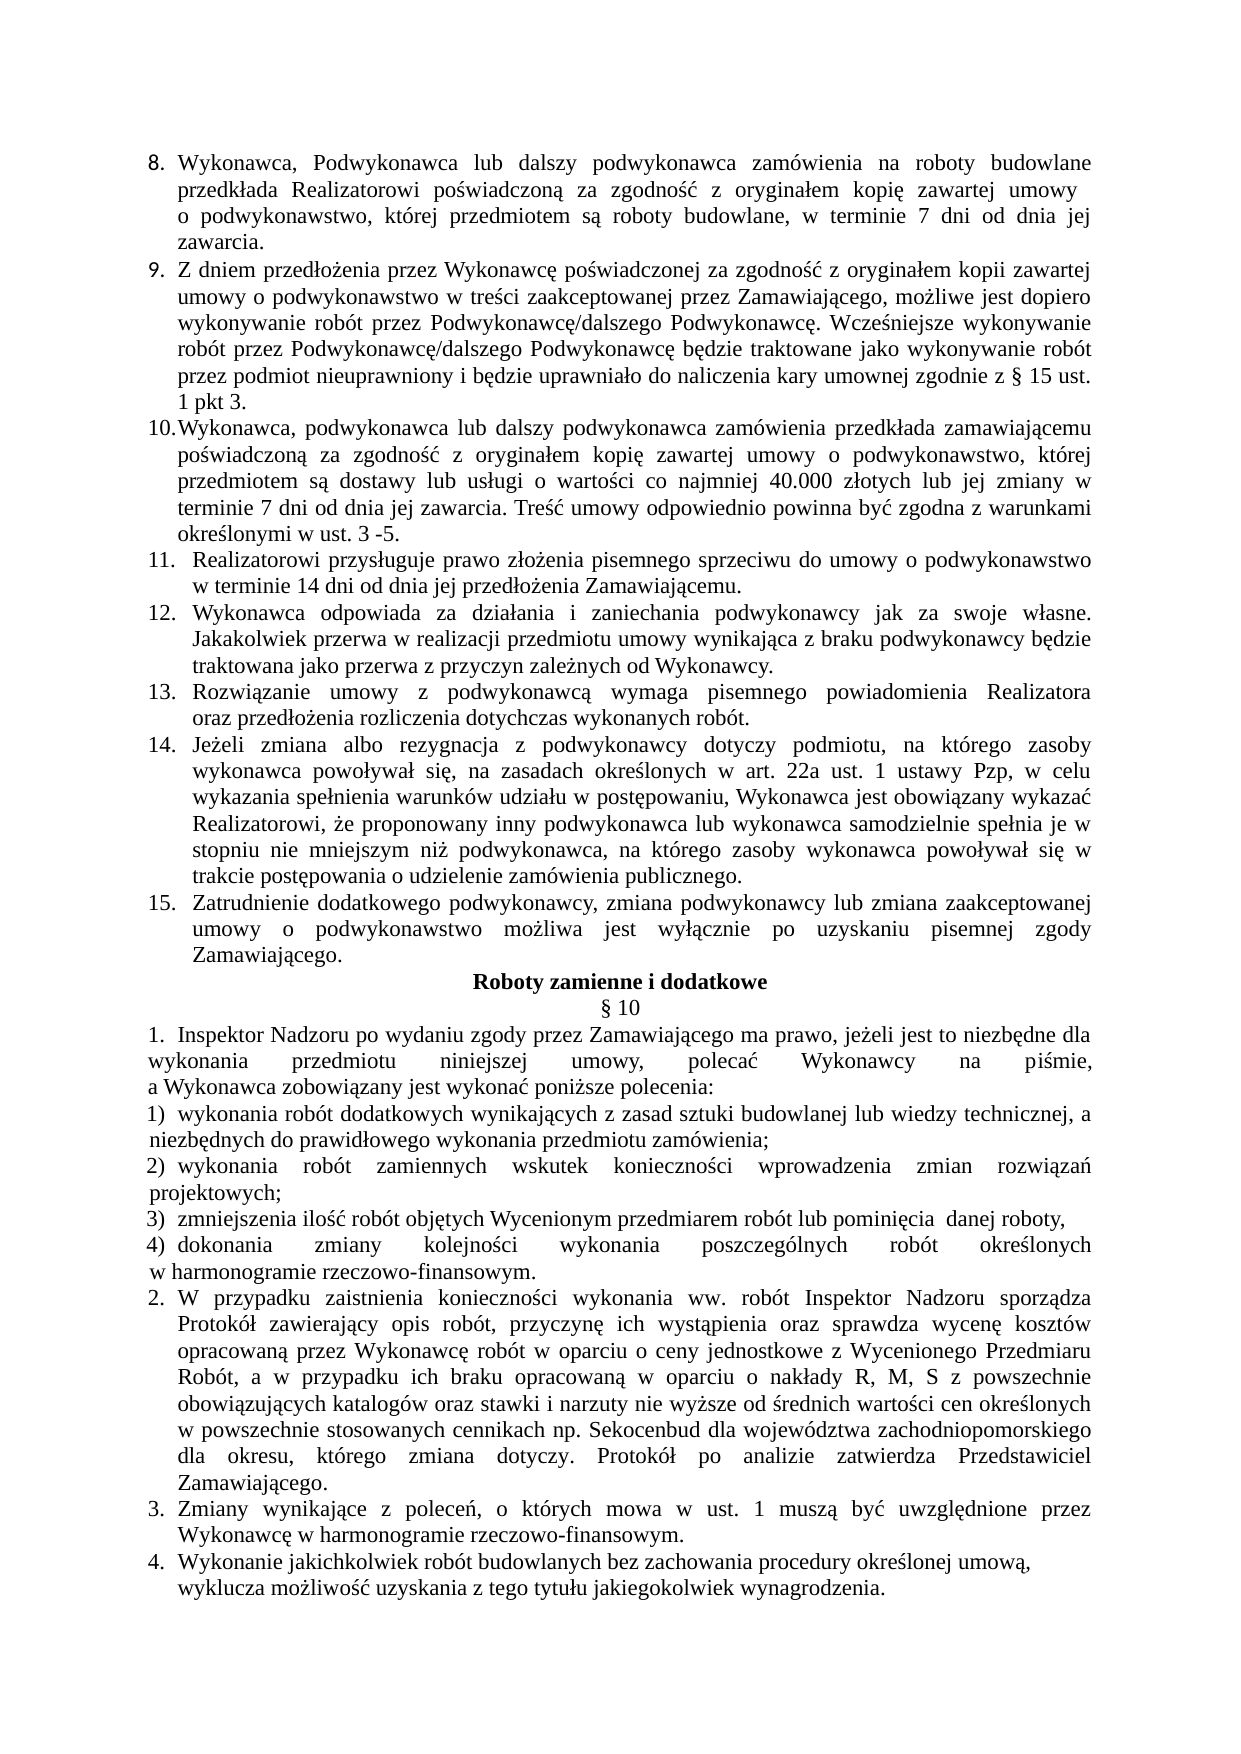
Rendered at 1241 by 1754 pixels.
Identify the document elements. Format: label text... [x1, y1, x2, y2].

text Roboty zamienne i dodatkowe [148, 968, 1093, 994]
list wykonania robót dodatkowych wynikających z zasad sztuki budowlanej lub wiedzy technicznej, a niezbędnych do prawidłowego wykonania przedmiotu zamówienia; [146, 1100, 1093, 1152]
list Jeżeli zmiana albo rezygnacja z podwykonawcy dotyczy podmiotu, na którego zasoby wykonawca powoływał się, na zasadach określonych w art. 22a ust. 1 ustawy Pzp, w celu wykazania spełnienia warunków udziału w postępowaniu, Wykonawca jest obowiązany wykazać Realizatorowi, że proponowany inny podwykonawca lub wykonawca samodzielnie spełnia je w stopniu nie mniejszym niż podwykonawca, na którego zasoby wykonawca powoływał się w trakcie postępowania o udzielenie zamówienia publicznego. [148, 731, 1093, 889]
list Zatrudnienie dodatkowego podwykonawcy, zmiana podwykonawcy lub zmiana zaakceptowanej umowy o podwykonawstwo możliwa jest wyłącznie po uzyskaniu pisemnej zgody Zamawiającego. [148, 889, 1093, 968]
text 1. Inspektor Nadzoru po wydaniu zgody przez Zamawiającego ma prawo, jeżeli jest to niezbędne dla wykonania przedmiotu niniejszej umowy, polecać Wykonawcy na piśmie, a Wykonawca zobowiązany jest wykonać poniższe polecenia: [148, 1021, 1093, 1100]
list W przypadku zaistnienia konieczności wykonania ww. robót Inspektor Nadzoru sporządza Protokół zawierający opis robót, przyczynę ich wystąpienia oraz sprawdza wycenę kosztów opracowaną przez Wykonawcę robót w oparciu o ceny jednostkowe z Wycenionego Przedmiaru Robót, a w przypadku ich braku opracowaną w oparciu o nakłady R, M, S z powszechnie obowiązujących katalogów oraz stawki i narzuty nie wyższe od średnich wartości cen określonych w powszechnie stosowanych cennikach np. Sekocenbud dla województwa zachodniopomorskiego dla okresu, którego zmiana dotyczy. Protokół po analizie zatwierdza Przedstawiciel Zamawiającego. [148, 1284, 1093, 1495]
list Wykonawca, Podwykonawca lub dalszy podwykonawca zamówienia na roboty budowlane przedkłada Realizatorowi poświadczoną za zgodność z oryginałem kopię zawartej umowy o podwykonawstwo, której przedmiotem są roboty budowlane, w terminie 7 dni od dnia jej zawarcia. [148, 148, 1093, 255]
list Wykonawca, podwykonawca lub dalszy podwykonawca zamówienia przedkłada zamawiającemu poświadczoną za zgodność z oryginałem kopię zawartej umowy o podwykonawstwo, której przedmiotem są dostawy lub usługi o wartości co najmniej 40.000 złotych lub jej zmiany w terminie 7 dni od dnia jej zawarcia. Treść umowy odpowiednio powinna być zgodna z warunkami określonymi w ust. 3 -5. [148, 414, 1093, 546]
list Wykonawca odpowiada za działania i zaniechania podwykonawcy jak za swoje własne. Jakakolwiek przerwa w realizacji przedmiotu umowy wynikająca z braku podwykonawcy będzie traktowana jako przerwa z przyczyn zależnych od Wykonawcy. [148, 599, 1093, 678]
list Rozwiązanie umowy z podwykonawcą wymaga pisemnego powiadomienia Realizatora oraz przedłożenia rozliczenia dotychczas wykonanych robót. [148, 678, 1093, 731]
list Z dniem przedłożenia przez Wykonawcę poświadczonej za zgodność z oryginałem kopii zawartej umowy o podwykonawstwo w treści zaakceptowanej przez Zamawiającego, możliwe jest dopiero wykonywanie robót przez Podwykonawcę/dalszego Podwykonawcę. Wcześniejsze wykonywanie robót przez Podwykonawcę/dalszego Podwykonawcę będzie traktowane jako wykonywanie robót przez podmiot nieuprawniony i będzie uprawniało do naliczenia kary umownej zgodnie z § 15 ust. 1 pkt 3. [148, 255, 1093, 414]
list dokonania zmiany kolejności wykonania poszczególnych robót określonych w harmonogramie rzeczowo-finansowym. [146, 1231, 1093, 1284]
list zmniejszenia ilość robót objętych Wycenionym przedmiarem robót lub pominięcia danej roboty, [146, 1205, 1093, 1231]
list wykonania robót zamiennych wskutek konieczności wprowadzenia zmian rozwiązań projektowych; [146, 1152, 1093, 1205]
text § 10 [148, 994, 1093, 1021]
list Realizatorowi przysługuje prawo złożenia pisemnego sprzeciwu do umowy o podwykonawstwo w terminie 14 dni od dnia jej przedłożenia Zamawiającemu. [148, 546, 1093, 599]
list Zmiany wynikające z poleceń, o których mowa w ust. 1 muszą być uwzględnione przez Wykonawcę w harmonogramie rzeczowo-finansowym. [148, 1495, 1093, 1548]
list Wykonanie jakichkolwiek robót budowlanych bez zachowania procedury określonej umową, wyklucza możliwość uzyskania z tego tytułu jakiegokolwiek wynagrodzenia. [148, 1548, 1093, 1600]
